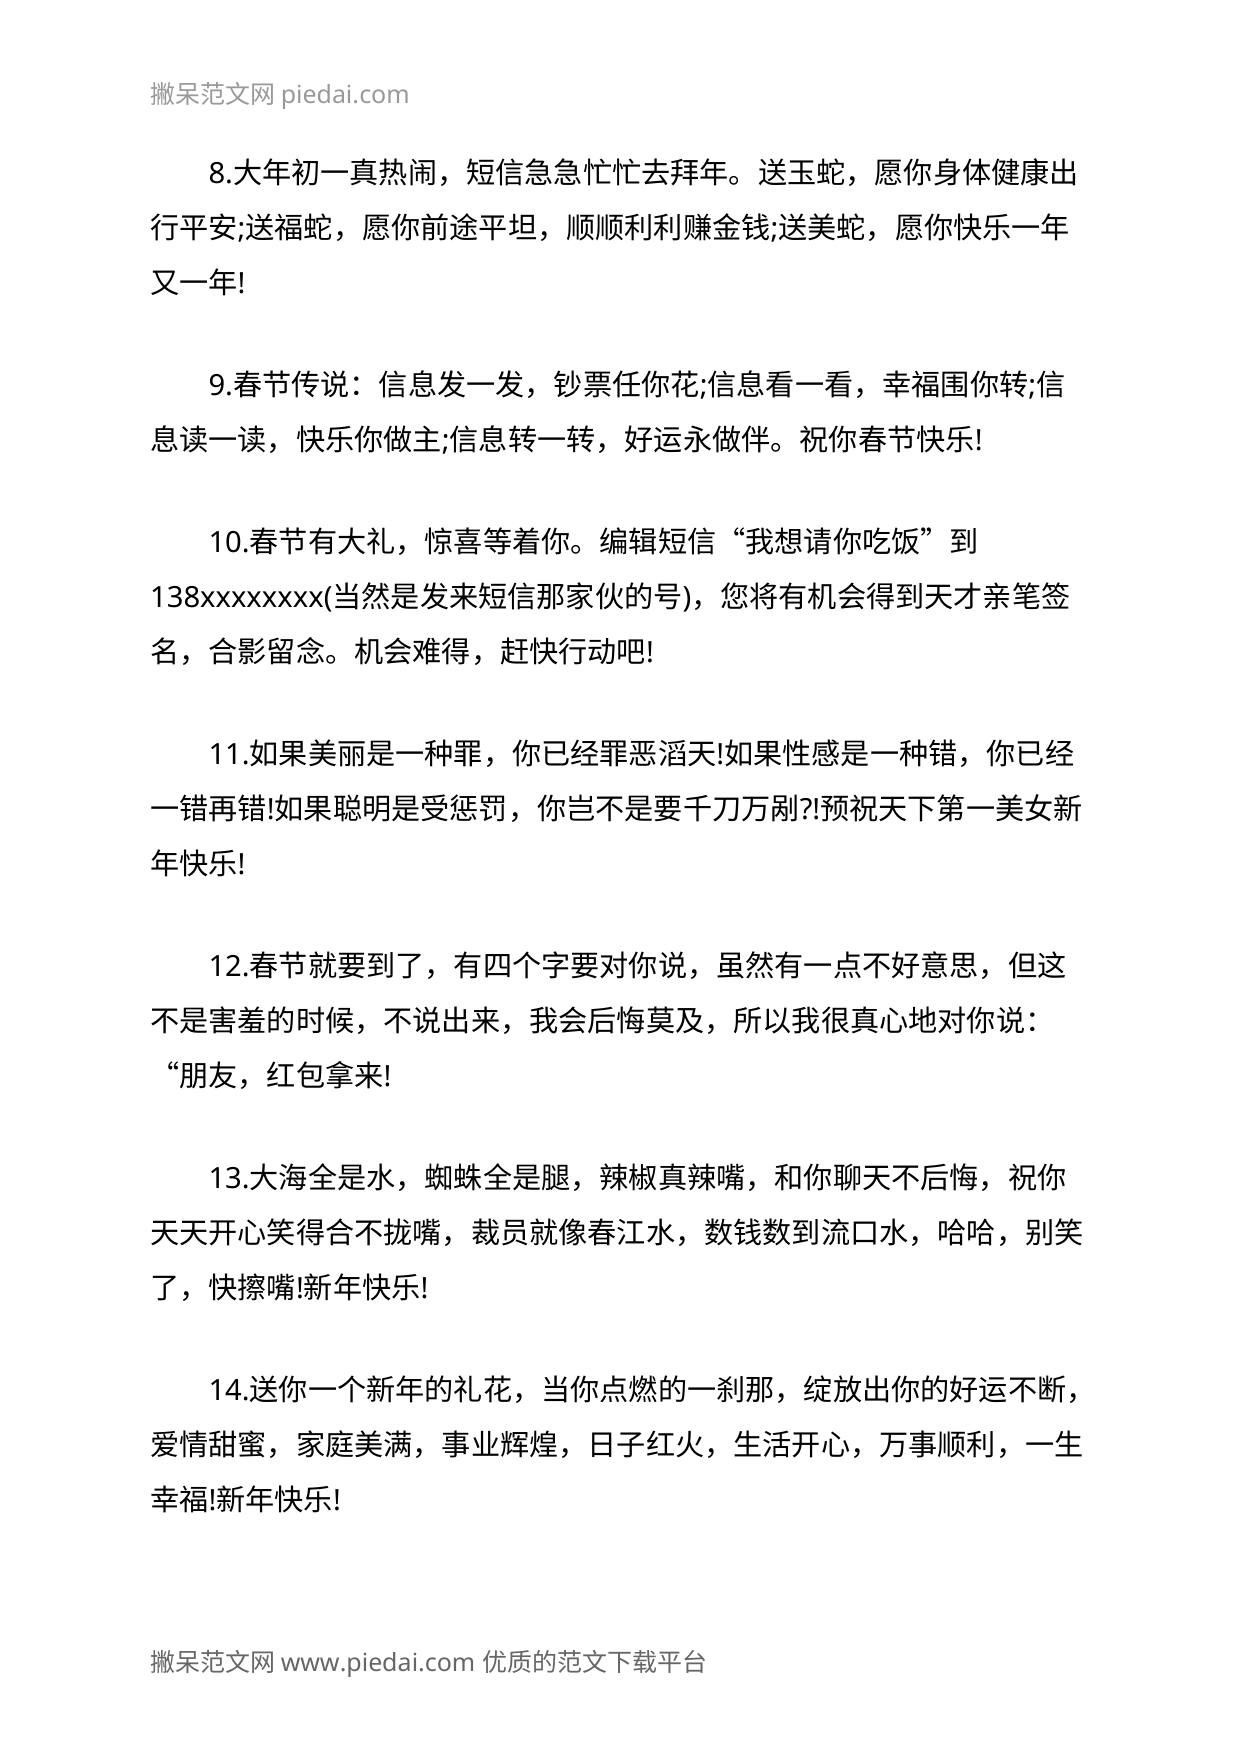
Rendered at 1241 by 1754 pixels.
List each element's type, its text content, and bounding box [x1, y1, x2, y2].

text 12.春节就要到了，有四个字要对你说，虽然有一点不好意思，但这不是害羞的时候，不说出来，我会后悔莫及，所以我很真心地对你说：“朋友，红包拿来! [150, 943, 1090, 1095]
text 8.大年初一真热闹，短信急急忙忙去拜年。送玉蛇，愿你身体健康出行平安;送福蛇，愿你前途平坦，顺顺利利赚金钱;送美蛇，愿你快乐一年又一年! [150, 150, 1090, 302]
text 11.如果美丽是一种罪，你已经罪恶滔天!如果性感是一种错，你已经一错再错!如果聪明是受惩罚，你岂不是要千刀万剐?!预祝天下第一美女新年快乐! [150, 731, 1090, 883]
text 14.送你一个新年的礼花，当你点燃的一刹那，绽放出你的好运不断，爱情甜蜜，家庭美满，事业辉煌，日子红火，生活开心，万事顺利，一生幸福!新年快乐! [150, 1367, 1090, 1519]
text 9.春节传说：信息发一发，钞票任你花;信息看一看，幸福围你转;信息读一读，快乐你做主;信息转一转，好运永做伴。祝你春节快乐! [150, 362, 1090, 459]
text 13.大海全是水，蜘蛛全是腿，辣椒真辣嘴，和你聊天不后悔，祝你天天开心笑得合不拢嘴，裁员就像春江水，数钱数到流口水，哈哈，别笑了，快擦嘴!新年快乐! [150, 1155, 1090, 1307]
text 10.春节有大礼，惊喜等着你。编辑短信“我想请你吃饭”到138xxxxxxxx(当然是发来短信那家伙的号)，您将有机会得到天才亲笔签名，合影留念。机会难得，赶快行动吧! [150, 519, 1090, 671]
